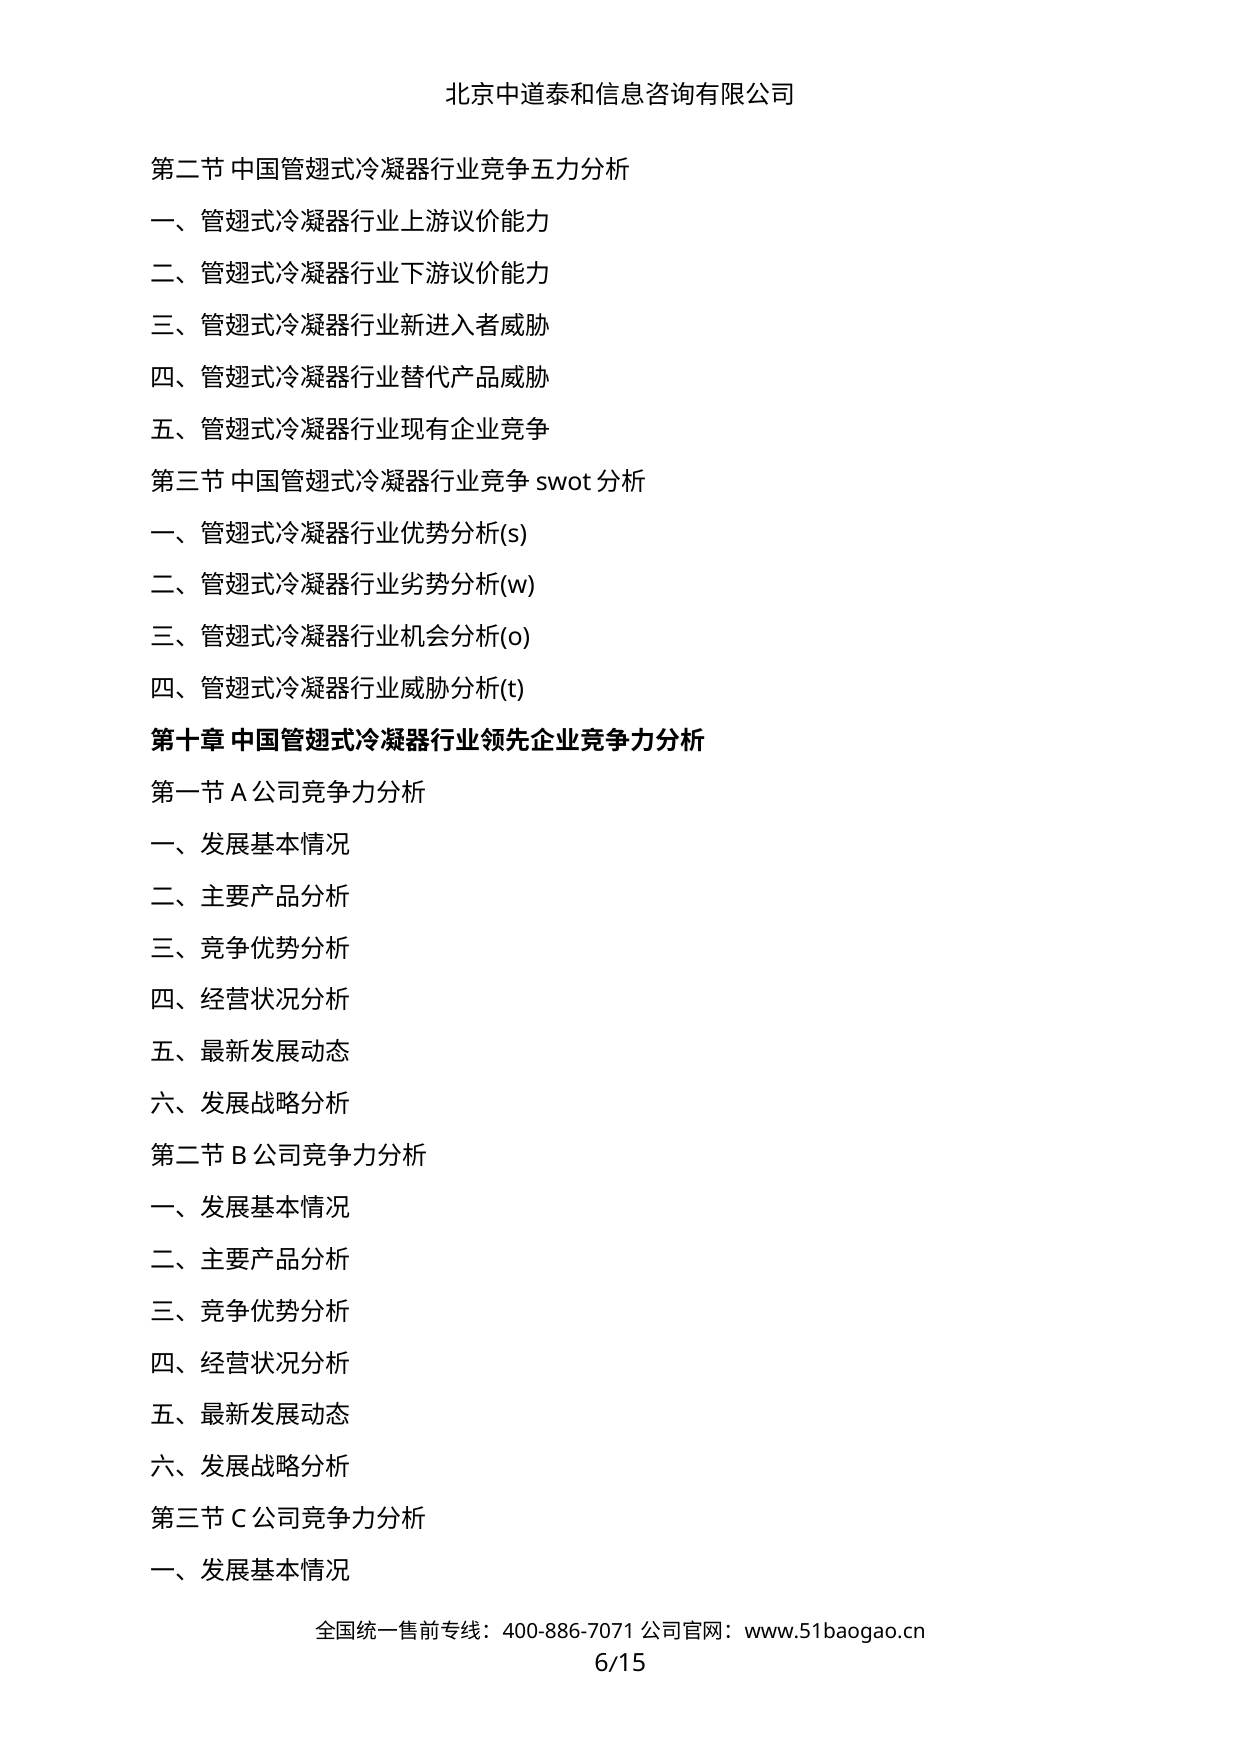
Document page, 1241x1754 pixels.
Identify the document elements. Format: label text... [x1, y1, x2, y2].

text 第三节 中国管翅式冷凝器行业竞争swot分析 [150, 461, 1090, 497]
text 四、经营状况分析 [150, 980, 1090, 1016]
text 四、管翅式冷凝器行业替代产品威胁 [150, 357, 1090, 394]
text 三、管翅式冷凝器行业机会分析(o) [150, 617, 1090, 653]
text 三、竞争优势分析 [150, 928, 1090, 964]
text 一、发展基本情况 [150, 824, 1090, 861]
text 六、发展战略分析 [150, 1447, 1090, 1483]
text 六、发展战略分析 [150, 1084, 1090, 1120]
text 一、发展基本情况 [150, 1551, 1090, 1587]
text 五、最新发展动态 [150, 1032, 1090, 1068]
text 三、竞争优势分析 [150, 1291, 1090, 1327]
text 二、管翅式冷凝器行业劣势分析(w) [150, 565, 1090, 601]
text 四、经营状况分析 [150, 1343, 1090, 1379]
text 第三节 C公司竞争力分析 [150, 1499, 1090, 1535]
text 五、管翅式冷凝器行业现有企业竞争 [150, 409, 1090, 446]
text 五、最新发展动态 [150, 1395, 1090, 1431]
text 四、管翅式冷凝器行业威胁分析(t) [150, 669, 1090, 705]
text 二、主要产品分析 [150, 876, 1090, 912]
text 二、主要产品分析 [150, 1239, 1090, 1276]
text 一、发展基本情况 [150, 1187, 1090, 1224]
text 二、管翅式冷凝器行业下游议价能力 [150, 254, 1090, 290]
text 三、管翅式冷凝器行业新进入者威胁 [150, 306, 1090, 342]
text 一、管翅式冷凝器行业上游议价能力 [150, 202, 1090, 238]
text 第二节 中国管翅式冷凝器行业竞争五力分析 [150, 150, 1090, 186]
text 第一节 A公司竞争力分析 [150, 772, 1090, 809]
text 第十章 中国管翅式冷凝器行业领先企业竞争力分析 [150, 721, 1090, 757]
text 一、管翅式冷凝器行业优势分析(s) [150, 513, 1090, 549]
text 第二节 B公司竞争力分析 [150, 1136, 1090, 1172]
